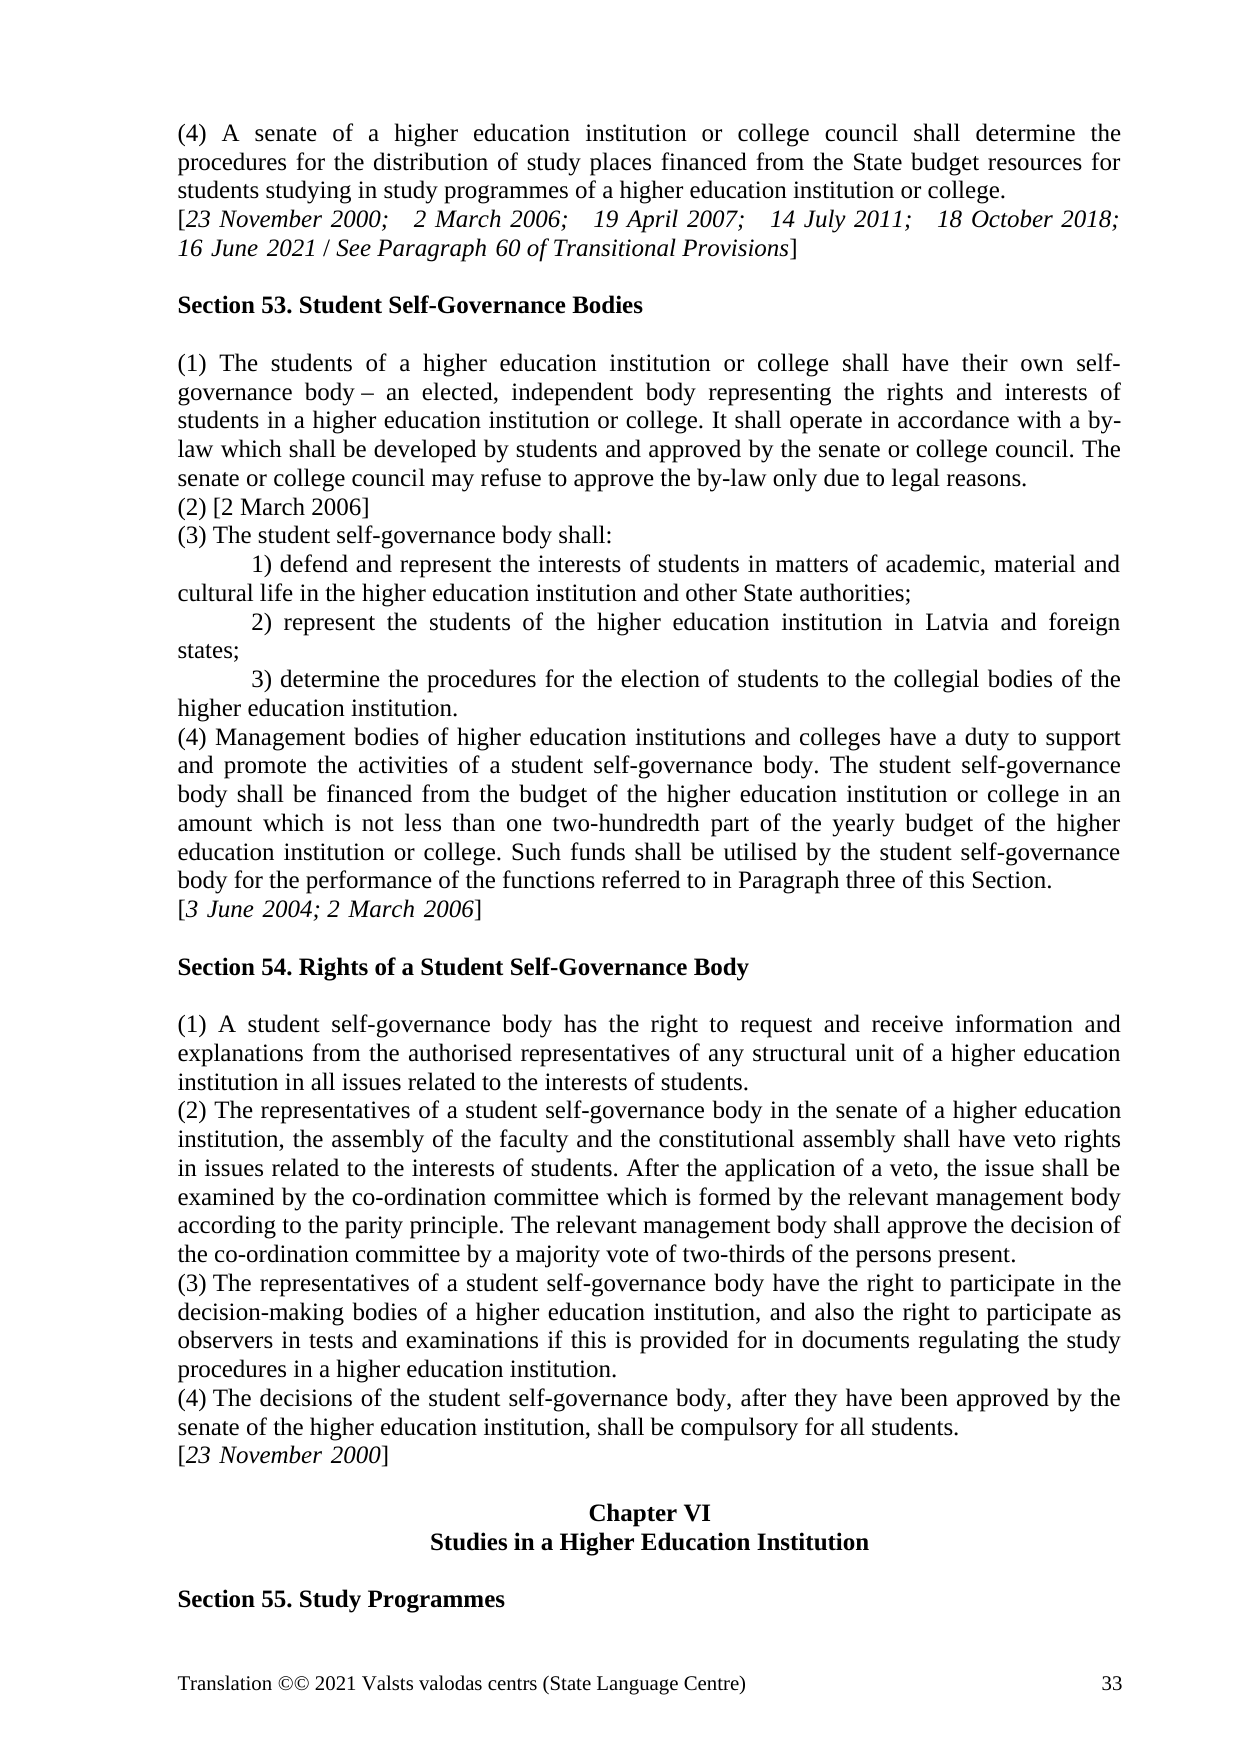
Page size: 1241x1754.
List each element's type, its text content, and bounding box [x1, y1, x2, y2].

text (2) [2 March 2006] [177, 492, 1122, 521]
text Chapter VI [177, 1498, 1122, 1527]
text (1) A student self-governance body has the right to request and receive information and explanations from the authorised representatives of any structural unit of a higher education institution in all issues related to the interests of students. [177, 1009, 1122, 1096]
text (4) Management bodies of higher education institutions and colleges have a duty to support and promote the activities of a student self-governance body. The student self-governance body shall be financed from the budget of the higher education institution or college in an amount which is not less than one two-hundredth part of the yearly budget of the higher education institution or college. Such funds shall be utilised by the student self-governance body for the performance of the functions referred to in Paragraph three of this Section. [177, 722, 1122, 894]
text Studies in a Higher Education Institution [177, 1527, 1122, 1556]
text [3 June 2004; 2 March 2006] [177, 894, 1122, 923]
text 3) determine the procedures for the election of students to the collegial bodies of the higher education institution. [177, 664, 1122, 722]
text (1) The students of a higher education institution or college shall have their own self-governance body – an elected, independent body representing the rights and interests of students in a higher education institution or college. It shall operate in accordance with a by-law which shall be developed by students and approved by the senate or college council. The senate or college council may refuse to approve the by-law only due to legal reasons. [177, 348, 1122, 492]
text (3) The representatives of a student self-governance body have the right to participate in the decision-making bodies of a higher education institution, and also the right to participate as observers in tests and examinations if this is provided for in documents regulating the study procedures in a higher education institution. [177, 1268, 1122, 1383]
text (4) A senate of a higher education institution or college council shall determine the procedures for the distribution of study places financed from the State budget resources for students studying in study programmes of a higher education institution or college. [177, 118, 1122, 204]
text (2) The representatives of a student self-governance body in the senate of a higher education institution, the assembly of the faculty and the constitutional assembly shall have veto rights in issues related to the interests of students. After the application of a veto, the issue shall be examined by the co-ordination committee which is formed by the relevant management body according to the parity principle. The relevant management body shall approve the decision of the co-ordination committee by a majority vote of two-thirds of the persons present. [177, 1096, 1122, 1268]
text Section 53. Student Self-Governance Bodies [177, 291, 1122, 319]
text (4) The decisions of the student self-governance body, after they have been approved by the senate of the higher education institution, shall be compulsory for all students. [177, 1383, 1122, 1441]
text [23 November 2000] [177, 1441, 1122, 1469]
text Section 54. Rights of a Student Self-Governance Body [177, 952, 1122, 981]
text [23 November 2000; 2 March 2006; 19 April 2007; 14 July 2011; 18 October 2018; 16 June 2021 / See Paragraph 60 of Transitional Provisions] [177, 204, 1122, 262]
text 1) defend and represent the interests of students in matters of academic, material and cultural life in the higher education institution and other State authorities; [177, 549, 1122, 607]
text 2) represent the students of the higher education institution in Latvia and foreign states; [177, 607, 1122, 664]
text (3) The student self-governance body shall: [177, 521, 1122, 549]
text Section 55. Study Programmes [177, 1584, 1122, 1613]
